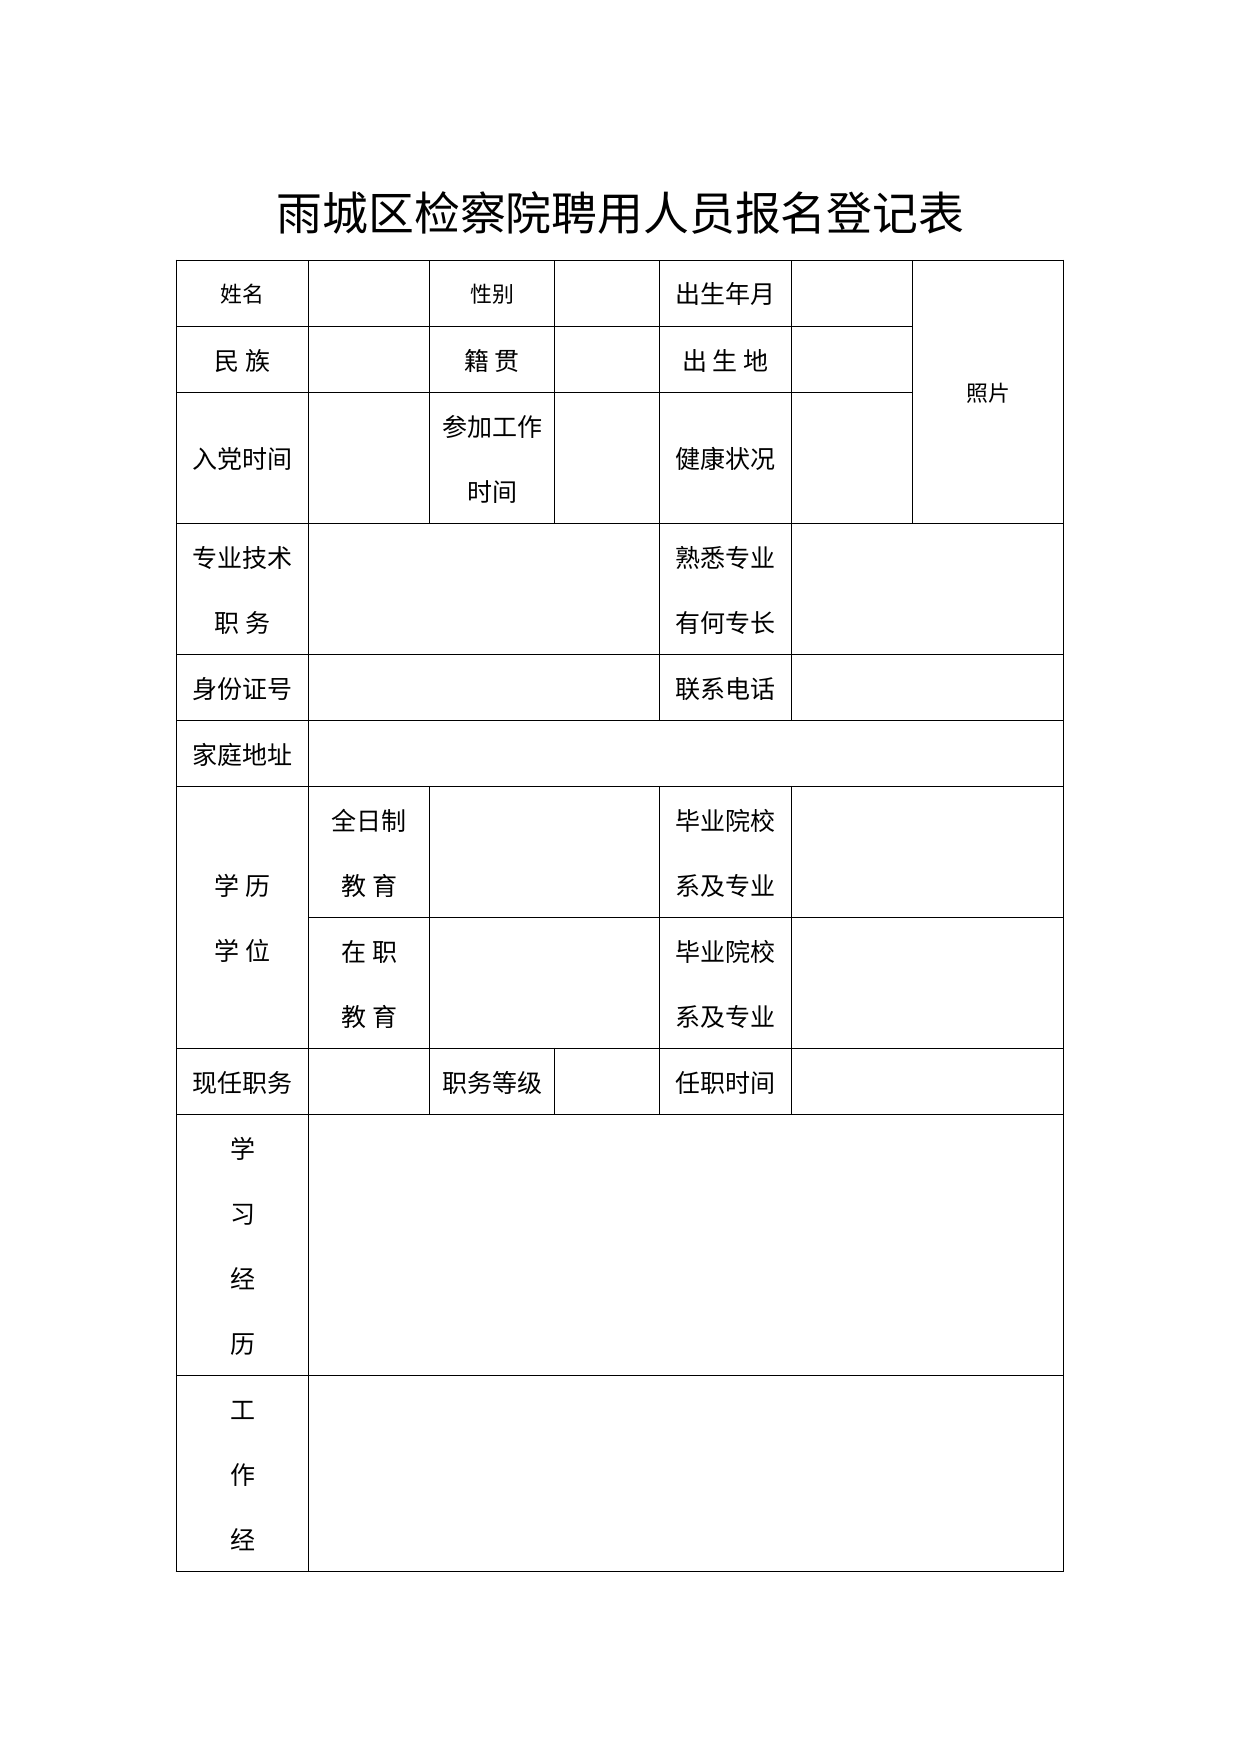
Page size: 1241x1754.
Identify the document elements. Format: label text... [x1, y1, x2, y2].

table_cell 身份证号 [177, 655, 308, 720]
table_cell 现任职务 [177, 1049, 308, 1114]
text 雨城区检察院聘用人员报名登记表 [187, 162, 1053, 259]
table_cell 学 习 经 历 [177, 1115, 308, 1375]
table_cell 专业技术职 务 [177, 524, 308, 654]
table_cell [792, 1049, 1063, 1114]
table_cell [792, 655, 1063, 720]
table_header [309, 261, 429, 326]
table_cell [792, 393, 912, 523]
table_cell [792, 524, 1063, 654]
table_cell [309, 655, 659, 720]
table_cell 毕业院校 系及专业 [660, 787, 791, 917]
table_cell 出 生 地 [660, 327, 791, 392]
table_cell 任职时间 [660, 1049, 791, 1114]
table_cell 健康状况 [660, 393, 791, 523]
table_header 姓名 [177, 261, 308, 326]
table_cell [430, 787, 659, 917]
table_cell 工 作 经 历 [177, 1376, 308, 1571]
table_cell 家庭地址 [177, 721, 308, 786]
table_cell 学 历 学 位 [177, 787, 308, 1048]
table_cell 职务等级 [430, 1049, 554, 1114]
table_cell [309, 393, 429, 523]
table_cell 毕业院校系及专业 [660, 918, 791, 1048]
table_cell 全日制教 育 [309, 787, 429, 917]
table_cell [555, 327, 659, 392]
table_header 照片 [913, 261, 1063, 523]
table_cell 联系电话 [660, 655, 791, 720]
table_cell 籍 贯 [430, 327, 554, 392]
table_header 性别 [430, 261, 554, 326]
table_header 出生年月 [660, 261, 791, 326]
table_cell [309, 524, 659, 654]
table_cell [309, 327, 429, 392]
table_cell [309, 721, 1063, 786]
table_cell [555, 393, 659, 523]
table_cell 在 职 教 育 [309, 918, 429, 1048]
table_cell [309, 1376, 1063, 1571]
table_cell 入党时间 [177, 393, 308, 523]
table_cell [792, 327, 912, 392]
table_cell 民 族 [177, 327, 308, 392]
table_header [792, 261, 912, 326]
table_cell 熟悉专业有何专长 [660, 524, 791, 654]
table_cell [792, 918, 1063, 1048]
table_cell [430, 918, 659, 1048]
table_cell [555, 1049, 659, 1114]
table_cell [309, 1115, 1063, 1375]
table_cell [792, 787, 1063, 917]
table_header [555, 261, 659, 326]
table_cell 参加工作时间 [430, 393, 554, 523]
table_cell [309, 1049, 429, 1114]
